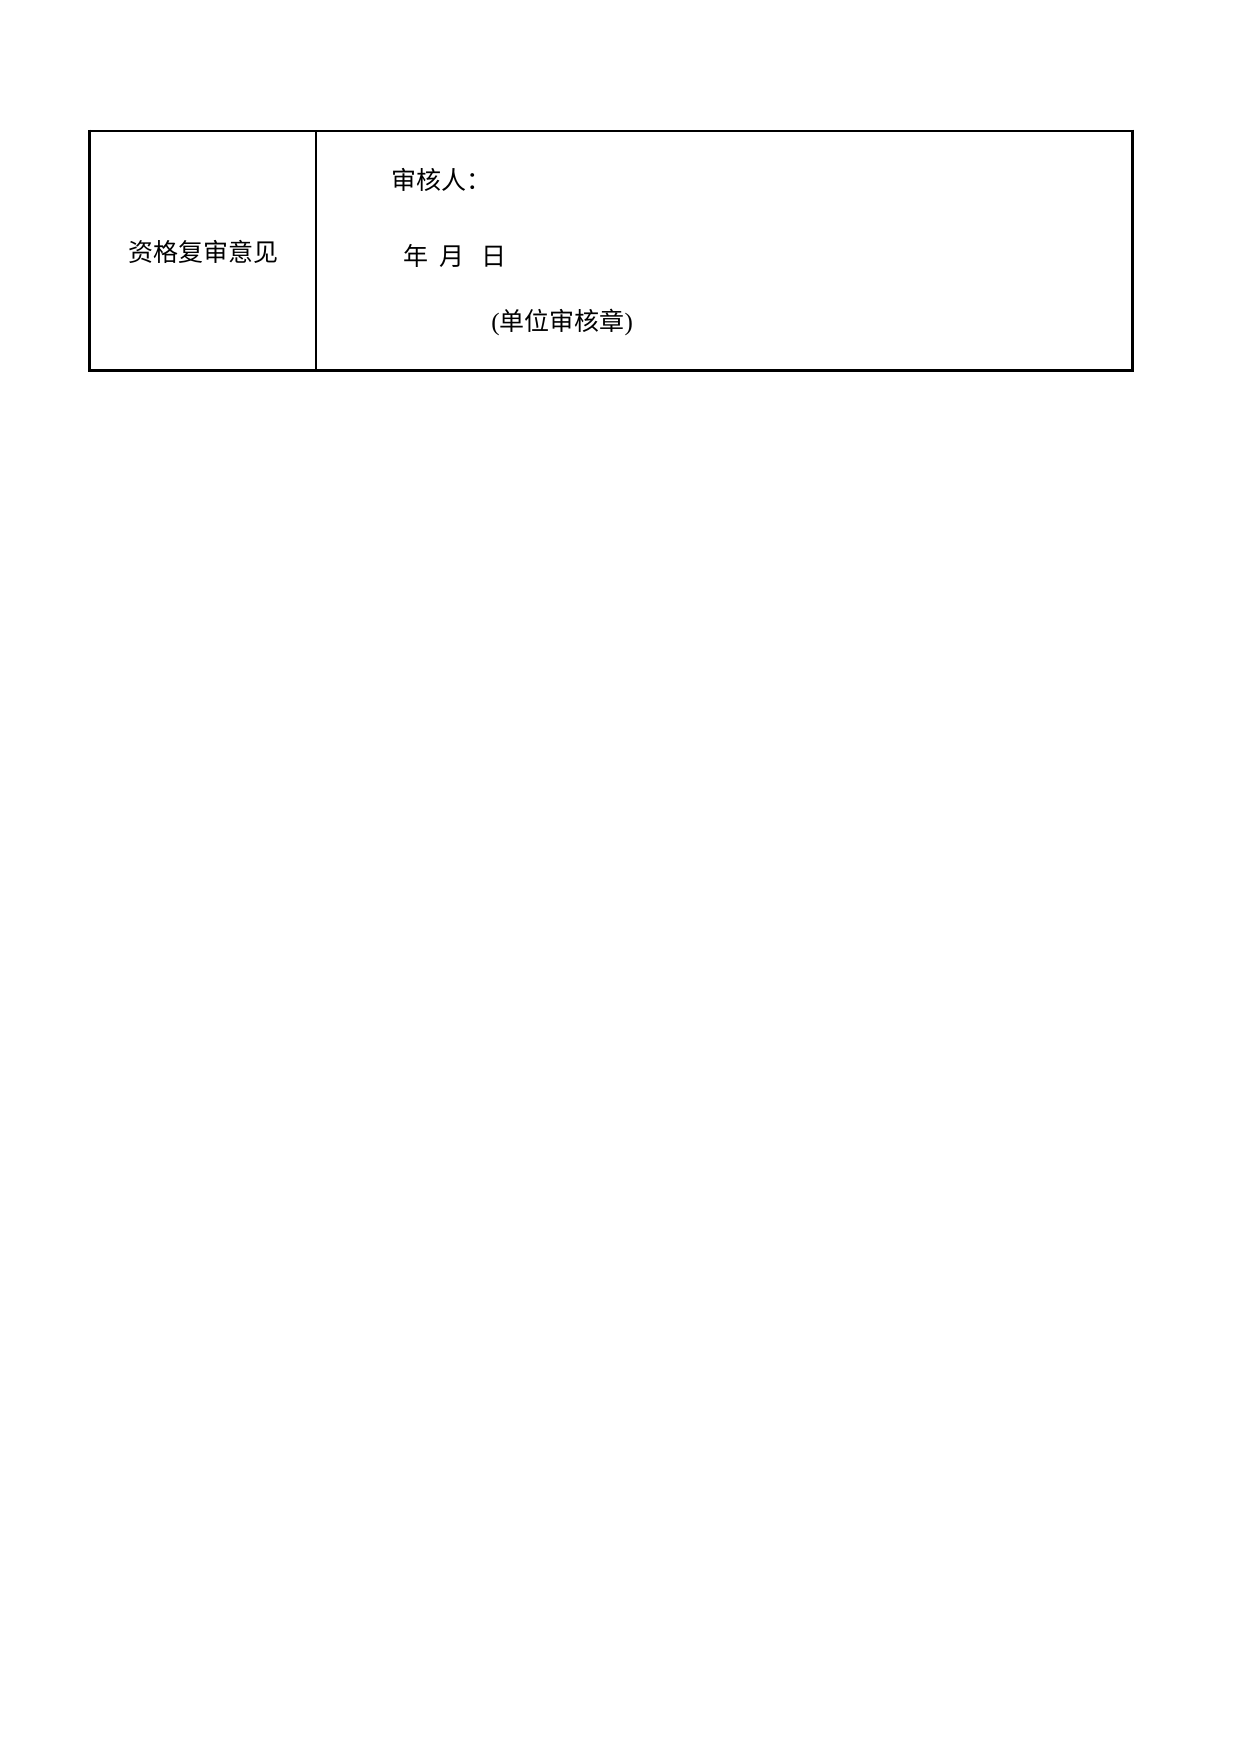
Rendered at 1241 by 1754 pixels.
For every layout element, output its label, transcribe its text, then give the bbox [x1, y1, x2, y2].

table_cell 资格复审意见 [91, 132, 315, 369]
table_cell 审核人： 年 月 日 (单位审核章) [317, 132, 1131, 369]
